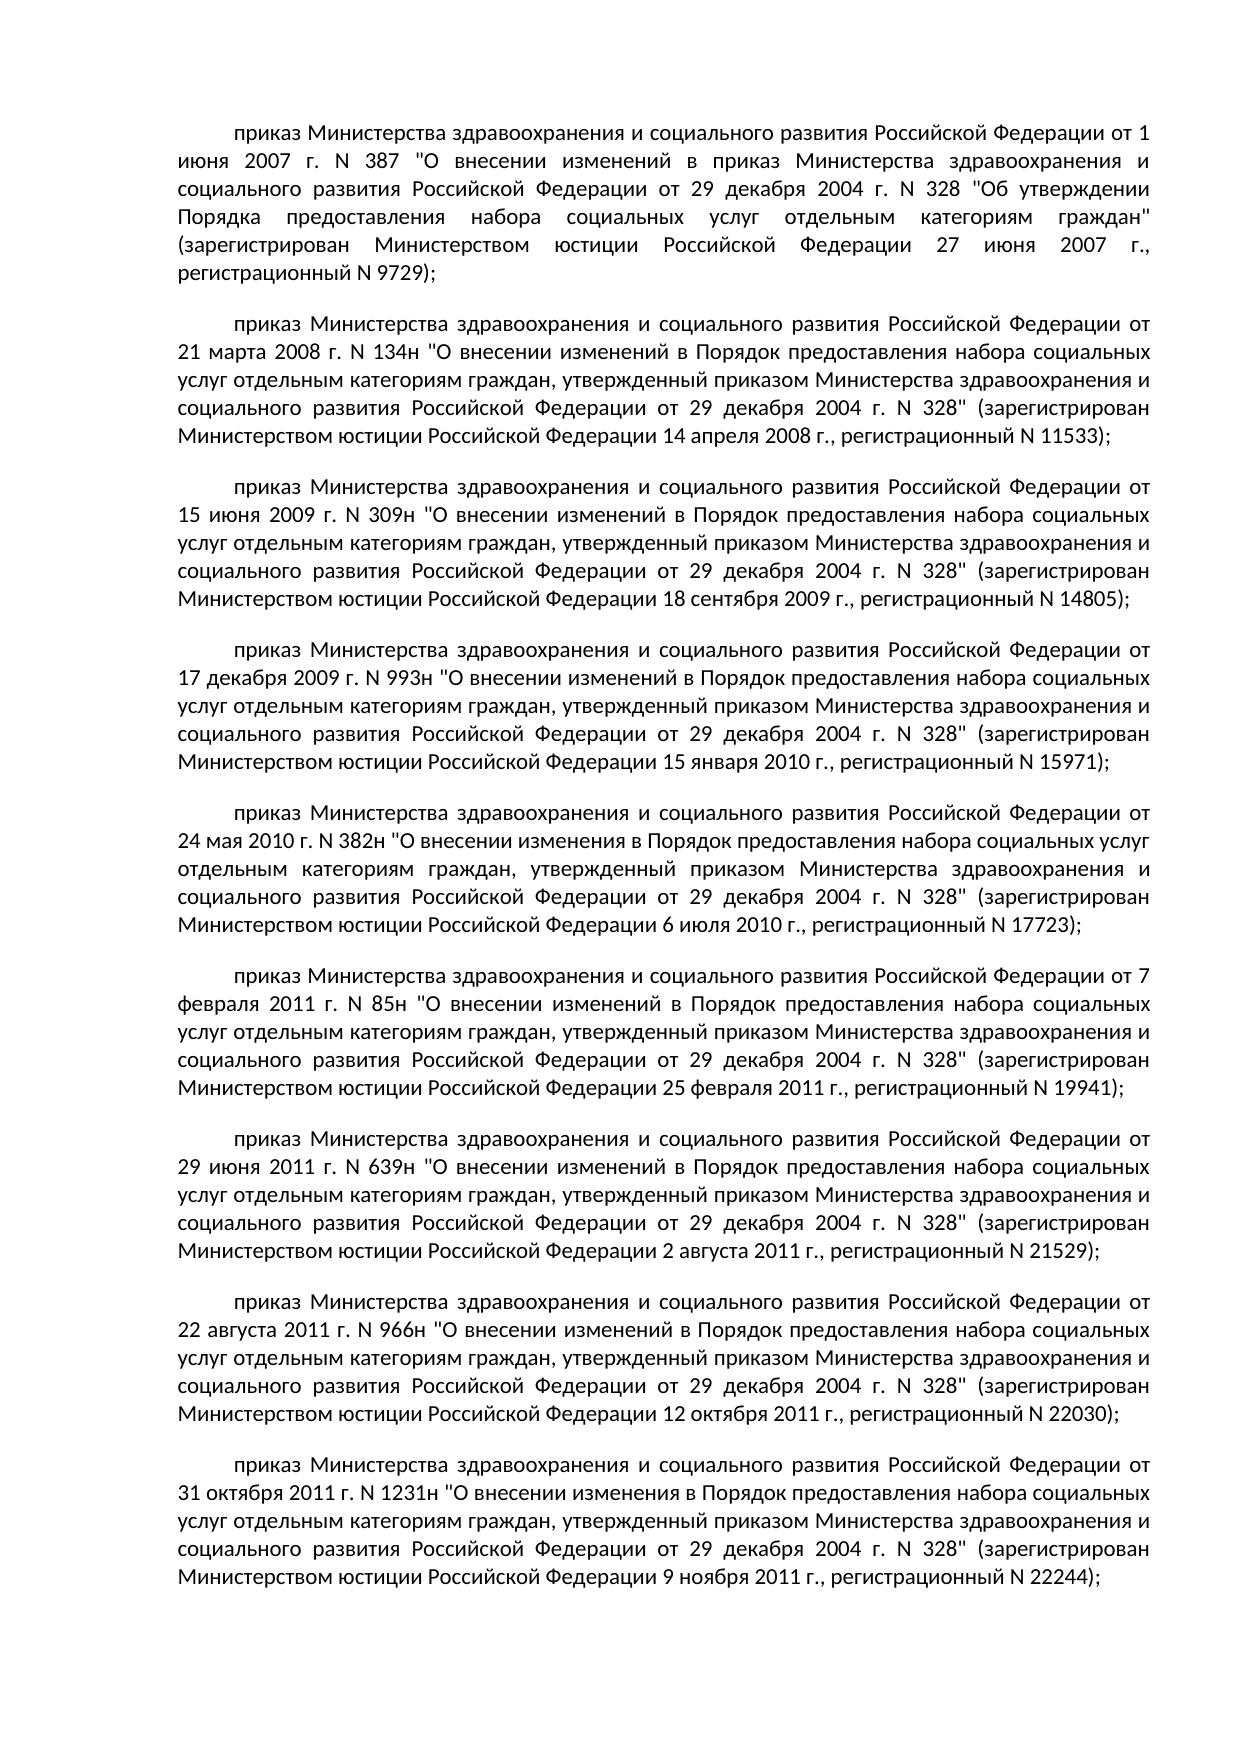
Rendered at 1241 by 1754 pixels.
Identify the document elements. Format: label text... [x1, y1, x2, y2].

text приказ Министерства здравоохранения и социального развития Российской Федерации от 21 марта 2008 г. N 134н "О внесении изменений в Порядок предоставления набора социальных услуг отдельным категориям граждан, утвержденный приказом Министерства здравоохранения и социального развития Российской Федерации от 29 декабря 2004 г. N 328" (зарегистрирован Министерством юстиции Российской Федерации 14 апреля 2008 г., регистрационный N 11533); [177, 309, 1152, 449]
text приказ Министерства здравоохранения и социального развития Российской Федерации от 15 июня 2009 г. N 309н "О внесении изменений в Порядок предоставления набора социальных услуг отдельным категориям граждан, утвержденный приказом Министерства здравоохранения и социального развития Российской Федерации от 29 декабря 2004 г. N 328" (зарегистрирован Министерством юстиции Российской Федерации 18 сентября 2009 г., регистрационный N 14805); [177, 472, 1152, 612]
text приказ Министерства здравоохранения и социального развития Российской Федерации от 31 октября 2011 г. N 1231н "О внесении изменения в Порядок предоставления набора социальных услуг отдельным категориям граждан, утвержденный приказом Министерства здравоохранения и социального развития Российской Федерации от 29 декабря 2004 г. N 328" (зарегистрирован Министерством юстиции Российской Федерации 9 ноября 2011 г., регистрационный N 22244); [177, 1450, 1152, 1590]
text приказ Министерства здравоохранения и социального развития Российской Федерации от 1 июня 2007 г. N 387 "О внесении изменений в приказ Министерства здравоохранения и социального развития Российской Федерации от 29 декабря 2004 г. N 328 "Об утверждении Порядка предоставления набора социальных услуг отдельным категориям граждан" (зарегистрирован Министерством юстиции Российской Федерации 27 июня 2007 г., регистрационный N 9729); [177, 118, 1152, 286]
text приказ Министерства здравоохранения и социального развития Российской Федерации от 22 августа 2011 г. N 966н "О внесении изменений в Порядок предоставления набора социальных услуг отдельным категориям граждан, утвержденный приказом Министерства здравоохранения и социального развития Российской Федерации от 29 декабря 2004 г. N 328" (зарегистрирован Министерством юстиции Российской Федерации 12 октября 2011 г., регистрационный N 22030); [177, 1287, 1152, 1427]
text приказ Министерства здравоохранения и социального развития Российской Федерации от 24 мая 2010 г. N 382н "О внесении изменения в Порядок предоставления набора социальных услуг отдельным категориям граждан, утвержденный приказом Министерства здравоохранения и социального развития Российской Федерации от 29 декабря 2004 г. N 328" (зарегистрирован Министерством юстиции Российской Федерации 6 июля 2010 г., регистрационный N 17723); [177, 798, 1152, 938]
text приказ Министерства здравоохранения и социального развития Российской Федерации от 17 декабря 2009 г. N 993н "О внесении изменений в Порядок предоставления набора социальных услуг отдельным категориям граждан, утвержденный приказом Министерства здравоохранения и социального развития Российской Федерации от 29 декабря 2004 г. N 328" (зарегистрирован Министерством юстиции Российской Федерации 15 января 2010 г., регистрационный N 15971); [177, 635, 1152, 775]
text приказ Министерства здравоохранения и социального развития Российской Федерации от 29 июня 2011 г. N 639н "О внесении изменений в Порядок предоставления набора социальных услуг отдельным категориям граждан, утвержденный приказом Министерства здравоохранения и социального развития Российской Федерации от 29 декабря 2004 г. N 328" (зарегистрирован Министерством юстиции Российской Федерации 2 августа 2011 г., регистрационный N 21529); [177, 1124, 1152, 1264]
text приказ Министерства здравоохранения и социального развития Российской Федерации от 7 февраля 2011 г. N 85н "О внесении изменений в Порядок предоставления набора социальных услуг отдельным категориям граждан, утвержденный приказом Министерства здравоохранения и социального развития Российской Федерации от 29 декабря 2004 г. N 328" (зарегистрирован Министерством юстиции Российской Федерации 25 февраля 2011 г., регистрационный N 19941); [177, 961, 1152, 1101]
